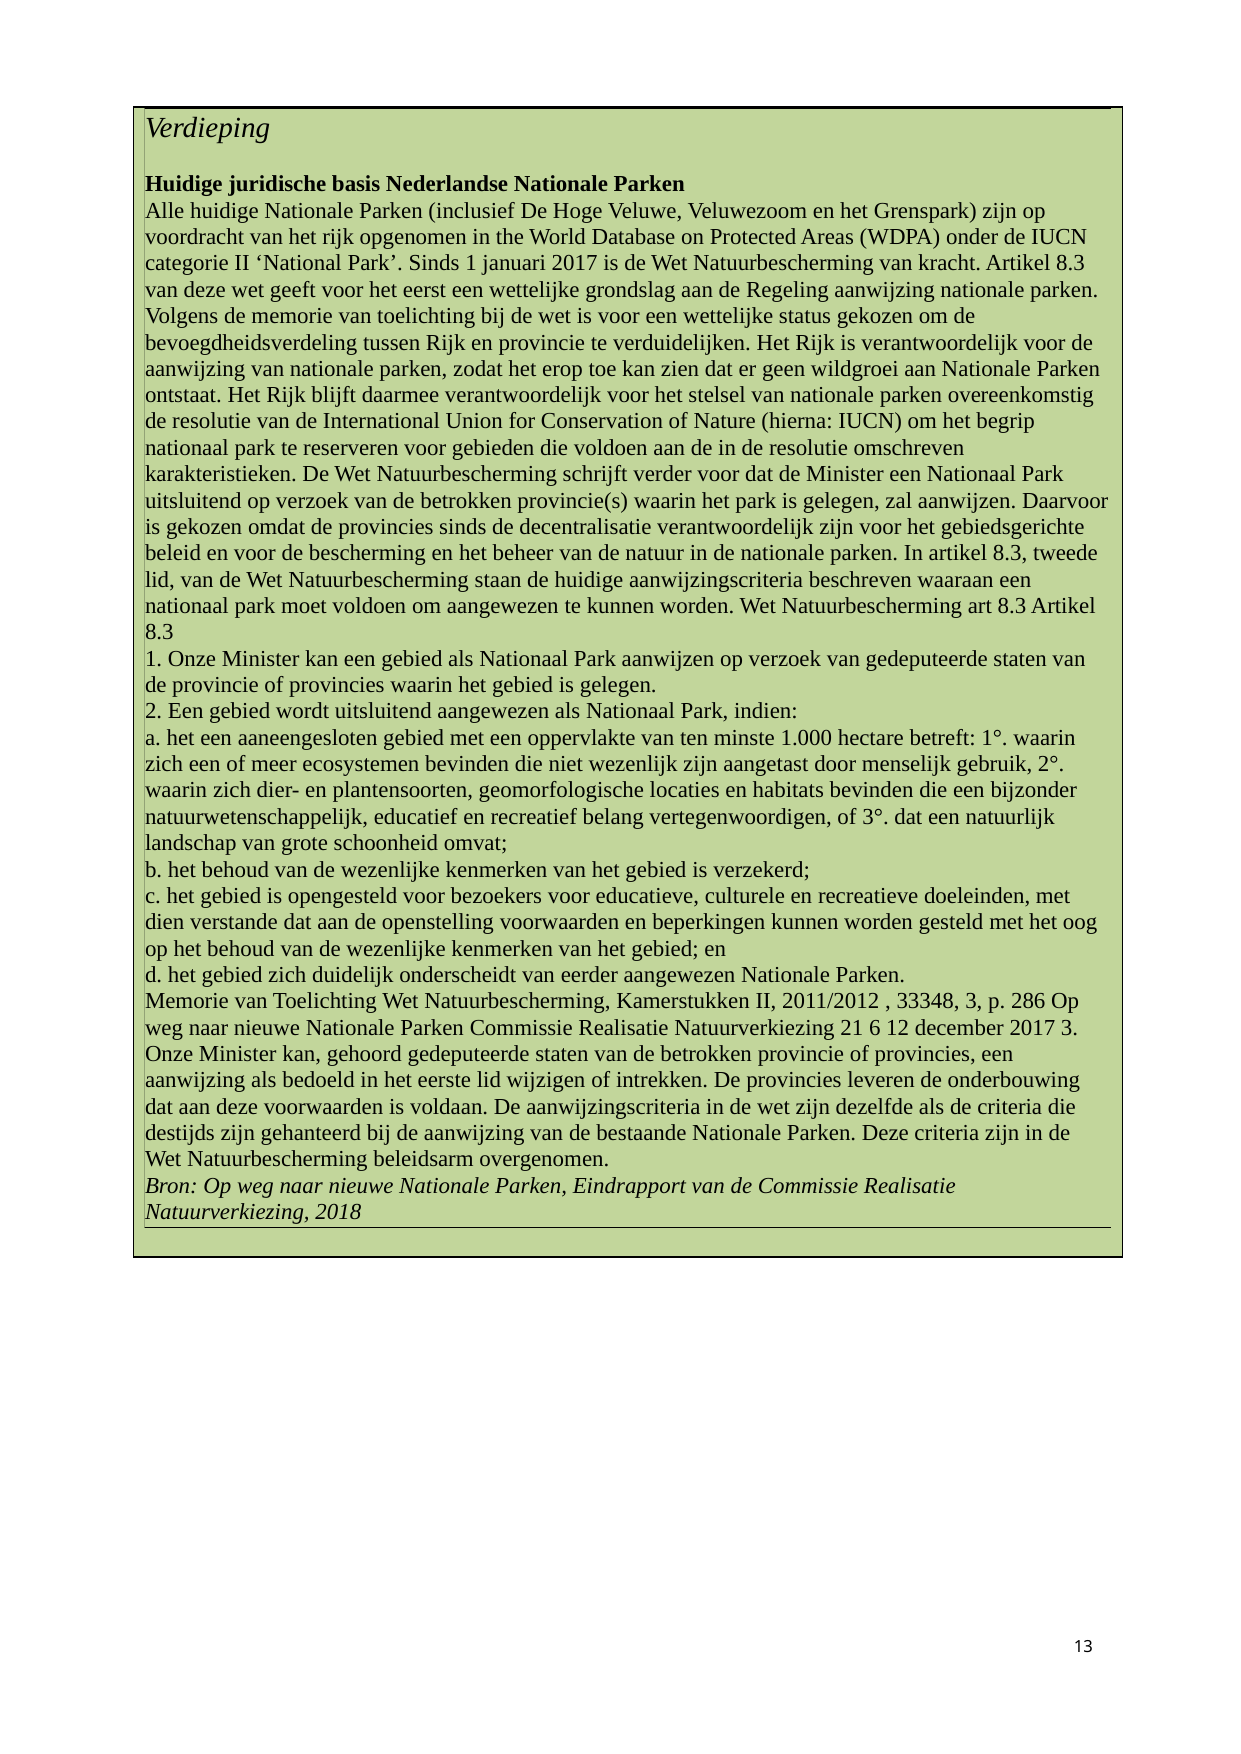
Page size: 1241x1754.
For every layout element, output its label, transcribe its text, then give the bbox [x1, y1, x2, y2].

table_header Verdieping Huidige juridische basis Nederlandse Nationale Parken Alle huidige Nationale Parken (inclusief De Hoge Veluwe, Veluwezoom en het Grenspark) zijn op voordracht van het rijk opgenomen in the World Database on Protected Areas (WDPA) onder de IUCN categorie II ‘National Park’. Sinds 1 januari 2017 is de Wet Natuurbescherming van kracht. Artikel 8.3 van deze wet geeft voor het eerst een wettelijke grondslag aan de Regeling aanwijzing nationale parken. Volgens de memorie van toelichting bij de wet is voor een wettelijke status gekozen om de bevoegdheidsverdeling tussen Rijk en provincie te verduidelijken. Het Rijk is verantwoordelijk voor de aanwijzing van nationale parken, zodat het erop toe kan zien dat er geen wildgroei aan Nationale Parken ontstaat. Het Rijk blijft daarmee verantwoordelijk voor het stelsel van nationale parken overeenkomstig de resolutie van de International Union for Conservation of Nature (hierna: IUCN) om het begrip nationaal park te reserveren voor gebieden die voldoen aan de in de resolutie omschreven karakteristieken. De Wet Natuurbescherming schrijft verder voor dat de Minister een Nationaal Park uitsluitend op verzoek van de betrokken provincie(s) waarin het park is gelegen, zal aanwijzen. Daarvoor is gekozen omdat de provincies sinds de decentralisatie verantwoordelijk zijn voor het gebiedsgerichte beleid en voor de bescherming en het beheer van de natuur in de nationale parken. In artikel 8.3, tweede lid, van de Wet Natuurbescherming staan de huidige aanwijzingscriteria beschreven waaraan een nationaal park moet voldoen om aangewezen te kunnen worden. Wet Natuurbescherming art 8.3 Artikel 8.3 1. Onze Minister kan een gebied als Nationaal Park aanwijzen op verzoek van gedeputeerde staten van de provincie of provincies waarin het gebied is gelegen. 2. Een gebied wordt uitsluitend aangewezen als Nationaal Park, indien: a. het een aaneengesloten gebied met een oppervlakte van ten minste 1.000 hectare betreft: 1°. waarin zich een of meer ecosystemen bevinden die niet wezenlijk zijn aangetast door menselijk gebruik, 2°. waarin zich dier- en plantensoorten, geomorfologische locaties en habitats bevinden die een bijzonder natuurwetenschappelijk, educatief en recreatief belang vertegenwoordigen, of 3°. dat een natuurlijk landschap van grote schoonheid omvat; b. het behoud van de wezenlijke kenmerken van het gebied is verzekerd; c. het gebied is opengesteld voor bezoekers voor educatieve, culturele en recreatieve doeleinden, met dien verstande dat aan de openstelling voorwaarden en beperkingen kunnen worden gesteld met het oog op het behoud van de wezenlijke kenmerken van het gebied; en d. het gebied zich duidelijk onderscheidt van eerder aangewezen Nationale Parken. Memorie van Toelichting Wet Natuurbescherming, Kamerstukken II, 2011/2012 , 33348, 3, p. 286 Op weg naar nieuwe Nationale Parken Commissie Realisatie Natuurverkiezing 21 6 12 december 2017 3. Onze Minister kan, gehoord gedeputeerde staten van de betrokken provincie of provincies, een aanwijzing als bedoeld in het eerste lid wijzigen of intrekken. De provincies leveren de onderbouwing dat aan deze voorwaarden is voldaan. De aanwijzingscriteria in de wet zijn dezelfde als de criteria die destijds zijn gehanteerd bij de aanwijzing van de bestaande Nationale Parken. Deze criteria zijn in de Wet Natuurbescherming beleidsarm overgenomen. Bron: Op weg naar nieuwe Nationale Parken, Eindrapport van de Commissie Realisatie Natuurverkiezing, 2018 [134, 108, 1122, 1256]
